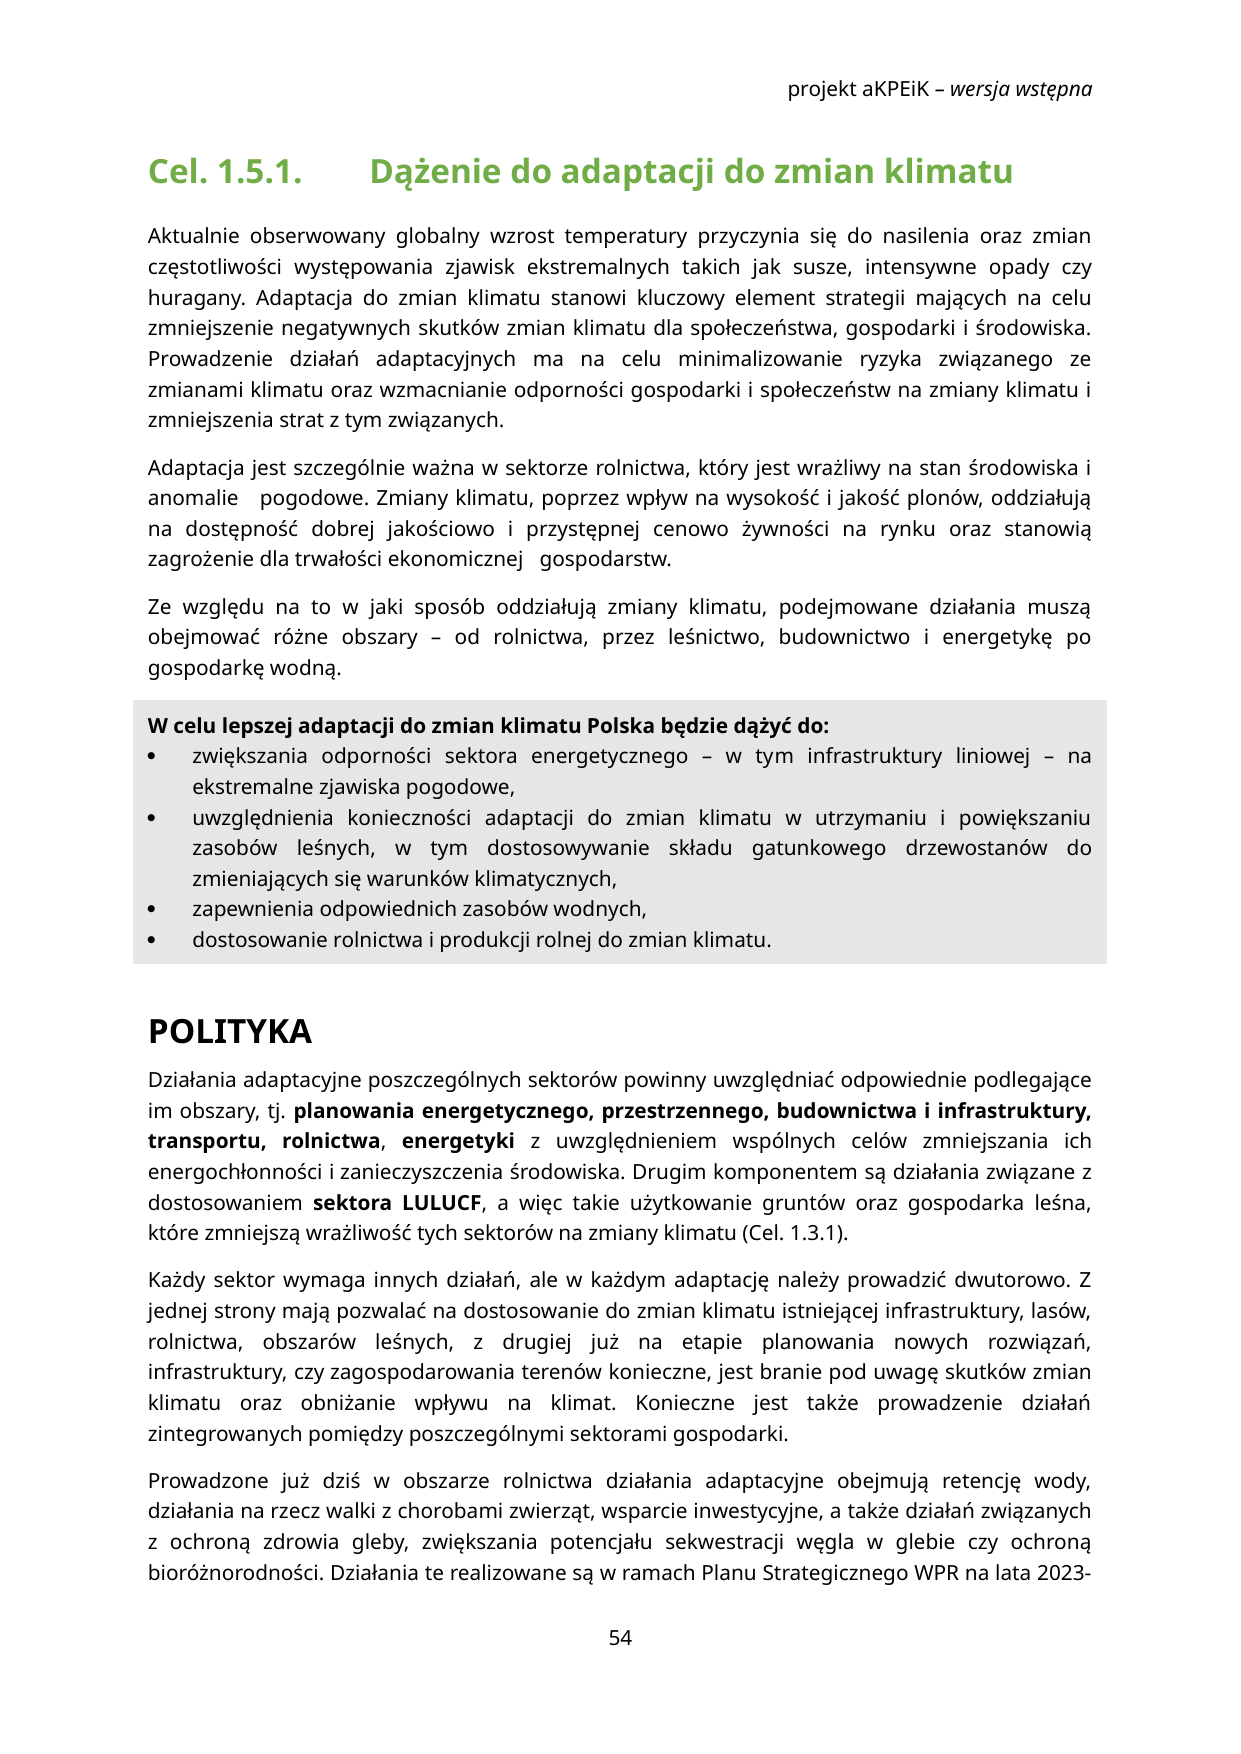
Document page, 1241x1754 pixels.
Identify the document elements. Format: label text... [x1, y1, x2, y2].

text POLITYKA [148, 1008, 1093, 1053]
list dostosowanie rolnictwa i produkcji rolnej do zmian klimatu. [139, 915, 1101, 958]
list zwiększania odporności sektora energetycznego – w tym infrastruktury liniowej – na ekstremalne zjawiska pogodowe, [139, 731, 1101, 792]
text Aktualnie obserwowany globalny wzrost temperatury przyczynia się do nasilenia oraz zmian częstotliwości występowania zjawisk ekstremalnych takich jak susze, intensywne opady czy huragany. Adaptacja do zmian klimatu stanowi kluczowy element strategii mających na celu zmniejszenie negatywnych skutków zmian klimatu dla społeczeństwa, gospodarki i środowiska. Prowadzenie działań adaptacyjnych ma na celu minimalizowanie ryzyka związanego ze zmianami klimatu oraz wzmacnianie odporności gospodarki i społeczeństw na zmiany klimatu i zmniejszenia strat z tym związanych. [148, 222, 1093, 434]
text Ze względu na to w jaki sposób oddziałują zmiany klimatu, podejmowane działania muszą obejmować różne obszary – od rolnictwa, przez leśnictwo, budownictwo i energetykę po gospodarkę wodną. [148, 592, 1093, 681]
list uwzględnienia konieczności adaptacji do zmian klimatu w utrzymaniu i powiększaniu zasobów leśnych, w tym dostosowywanie składu gatunkowego drzewostanów do zmieniających się warunków klimatycznych, [139, 792, 1101, 884]
text Adaptacja jest szczególnie ważna w sektorze rolnictwa, który jest wrażliwy na stan środowiska i anomalie pogodowe. Zmiany klimatu, poprzez wpływ na wysokość i jakość plonów, oddziałują na dostępność dobrej jakościowo i przystępnej cenowo żywności na rynku oraz stanowią zagrożenie dla trwałości ekonomicznej gospodarstw. [148, 453, 1093, 573]
subtitle Dążenie do adaptacji do zmian klimatu [148, 148, 1093, 193]
list zapewnienia odpowiednich zasobów wodnych, [139, 884, 1101, 915]
text Każdy sektor wymaga innych działań, ale w każdym adaptację należy prowadzić dwutorowo. Z jednej strony mają pozwalać na dostosowanie do zmian klimatu istniejącej infrastruktury, lasów, rolnictwa, obszarów leśnych, z drugiej już na etapie planowania nowych rozwiązań, infrastruktury, czy zagospodarowania terenów konieczne, jest branie pod uwagę skutków zmian klimatu oraz obniżanie wpływu na klimat. Konieczne jest także prowadzenie działań zintegrowanych pomiędzy poszczególnymi sektorami gospodarki. [148, 1266, 1093, 1447]
text W celu lepszej adaptacji do zmian klimatu Polska będzie dążyć do: [139, 707, 1101, 731]
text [148, 1466, 1093, 1586]
text Działania adaptacyjne poszczególnych sektorów powinny uwzględniać odpowiednie podlegające im obszary, tj. planowania energetycznego, przestrzennego, budownictwa i infrastruktury, transportu, rolnictwa, energetyki z uwzględnieniem wspólnych celów zmniejszania ich energochłonności i zanieczyszczenia środowiska. Drugim komponentem są działania związane z dostosowaniem sektora LULUCF, a więc takie użytkowanie gruntów oraz gospodarka leśna, które zmniejszą wrażliwość tych sektorów na zmiany klimatu (Cel. 1.3.1). [148, 1065, 1093, 1247]
